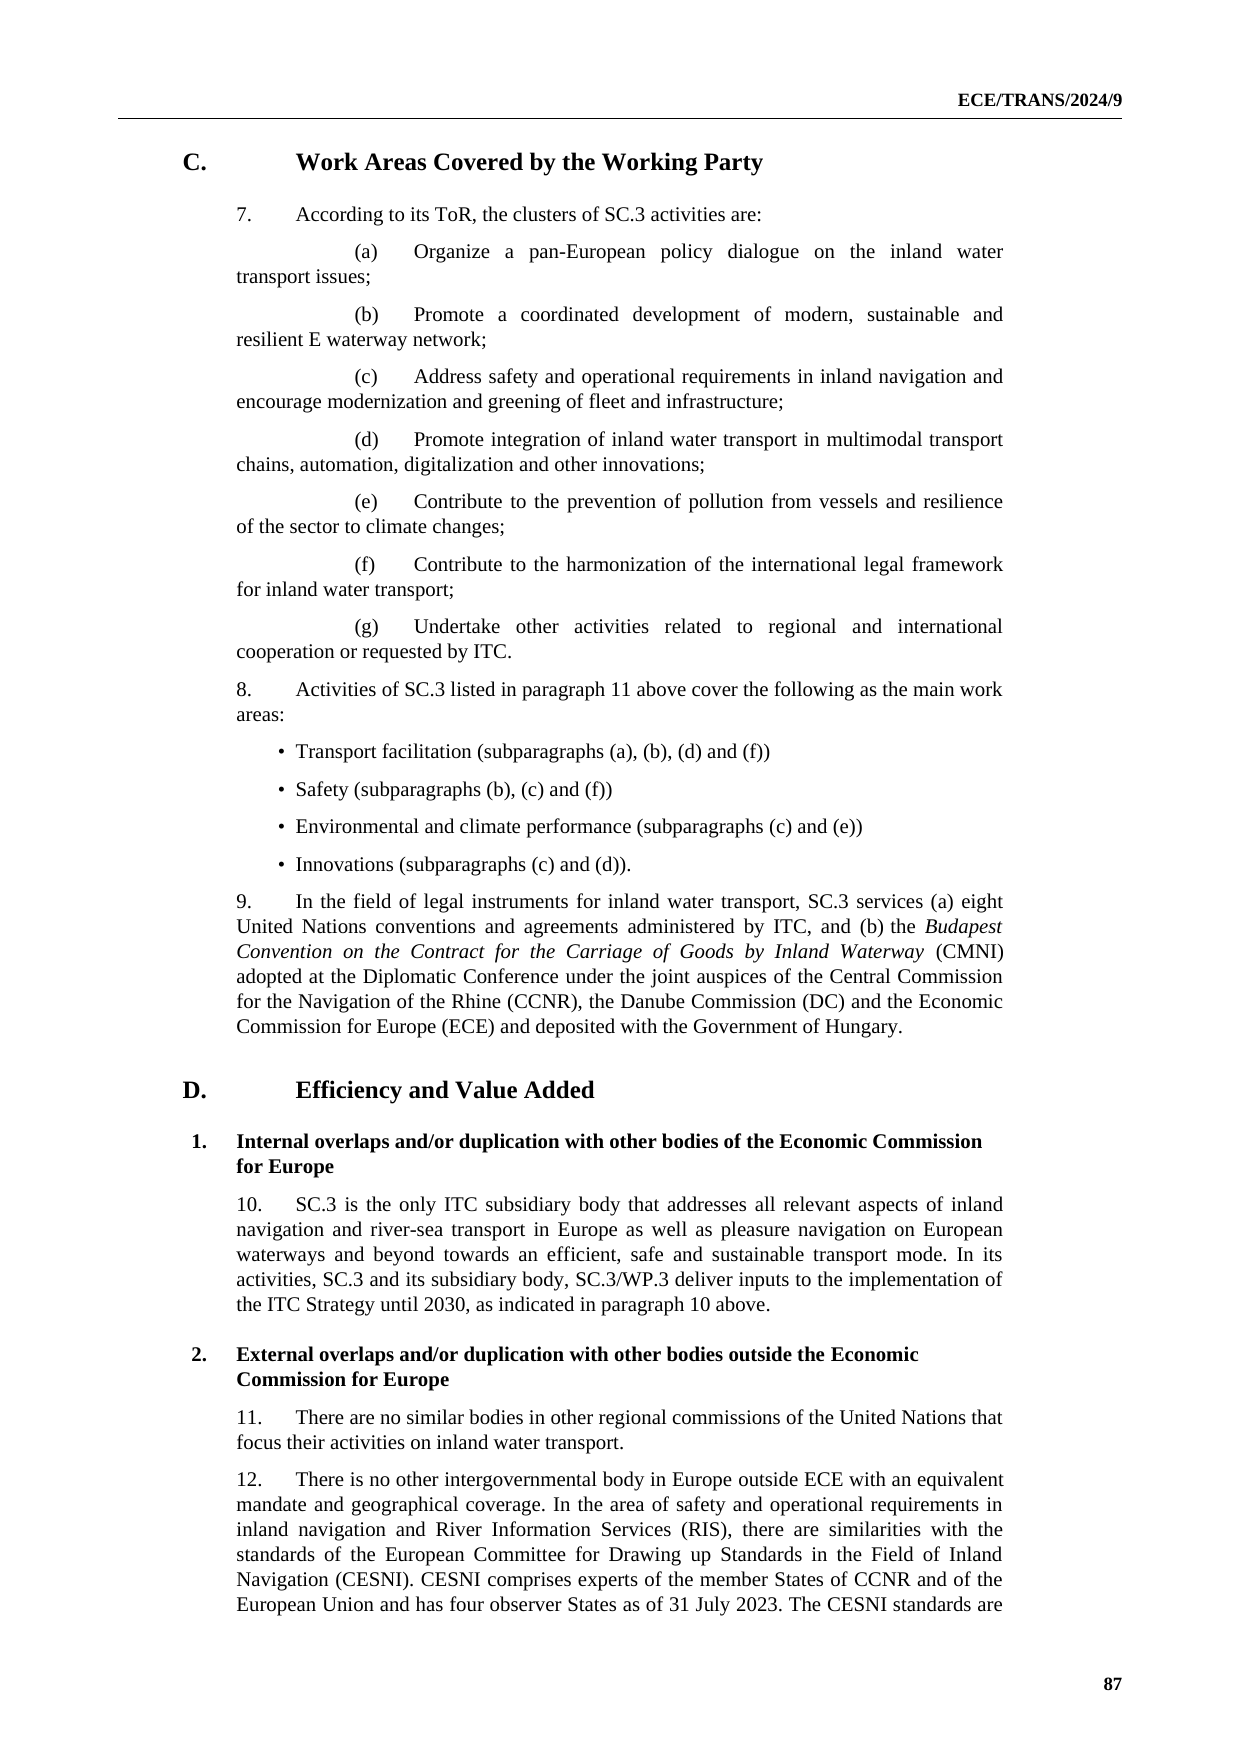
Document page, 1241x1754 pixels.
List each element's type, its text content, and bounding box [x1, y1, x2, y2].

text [236, 1466, 1004, 1616]
text (f) Contribute to the harmonization of the international legal framework for inland water transport; [236, 551, 1004, 601]
text C. Work Areas Covered by the Working Party [118, 148, 1004, 176]
text D. Efficiency and Value Added [118, 1076, 1004, 1104]
text (d) Promote integration of inland water transport in multimodal transport chains, automation, digitalization and other innovations; [236, 426, 1004, 476]
text 8. Activities of SC.3 listed in paragraph 11 above cover the following as the main work areas: [236, 676, 1004, 726]
list Transport facilitation (subparagraphs (a), (b), (d) and (f)) [278, 738, 1004, 763]
text 11. There are no similar bodies in other regional commissions of the United Nations that focus their activities on inland water transport. [236, 1404, 1004, 1454]
list Innovations (subparagraphs (c) and (d)). [278, 851, 1004, 876]
text 2. External overlaps and/or duplication with other bodies outside the Economic Commission for Europe [118, 1341, 1004, 1391]
text 10. SC.3 is the only ITC subsidiary body that addresses all relevant aspects of inland navigation and river-sea transport in Europe as well as pleasure navigation on European waterways and beyond towards an efficient, safe and sustainable transport mode. In its activities, SC.3 and its subsidiary body, SC.3/WP.3 deliver inputs to the implementation of the ITC Strategy until 2030, as indicated in paragraph 10 above. [236, 1191, 1004, 1316]
text (a) Organize a pan-European policy dialogue on the inland water transport issues; [236, 238, 1004, 288]
text 7. According to its ToR, the clusters of SC.3 activities are: [236, 201, 1004, 226]
text (b) Promote a coordinated development of modern, sustainable and resilient E waterway network; [236, 301, 1004, 351]
text 1. Internal overlaps and/or duplication with other bodies of the Economic Commission for Europe [118, 1129, 1004, 1179]
text (g) Undertake other activities related to regional and international cooperation or requested by ITC. [236, 613, 1004, 663]
text 9. In the field of legal instruments for inland water transport, SC.3 services (a) eight United Nations conventions and agreements administered by ITC, and (b) the Budapest Convention on the Contract for the Carriage of Goods by Inland Waterway (CMNI) adopted at the Diplomatic Conference under the joint auspices of the Central Commission for the Navigation of the Rhine (CCNR), the Danube Commission (DC) and the Economic Commission for Europe (ECE) and deposited with the Government of Hungary. [236, 888, 1004, 1038]
text (e) Contribute to the prevention of pollution from vessels and resilience of the sector to climate changes; [236, 488, 1004, 538]
text (c) Address safety and operational requirements in inland navigation and encourage modernization and greening of fleet and infrastructure; [236, 363, 1004, 413]
list Environmental and climate performance (subparagraphs (c) and (e)) [278, 813, 1004, 838]
list Safety (subparagraphs (b), (c) and (f)) [278, 776, 1004, 801]
